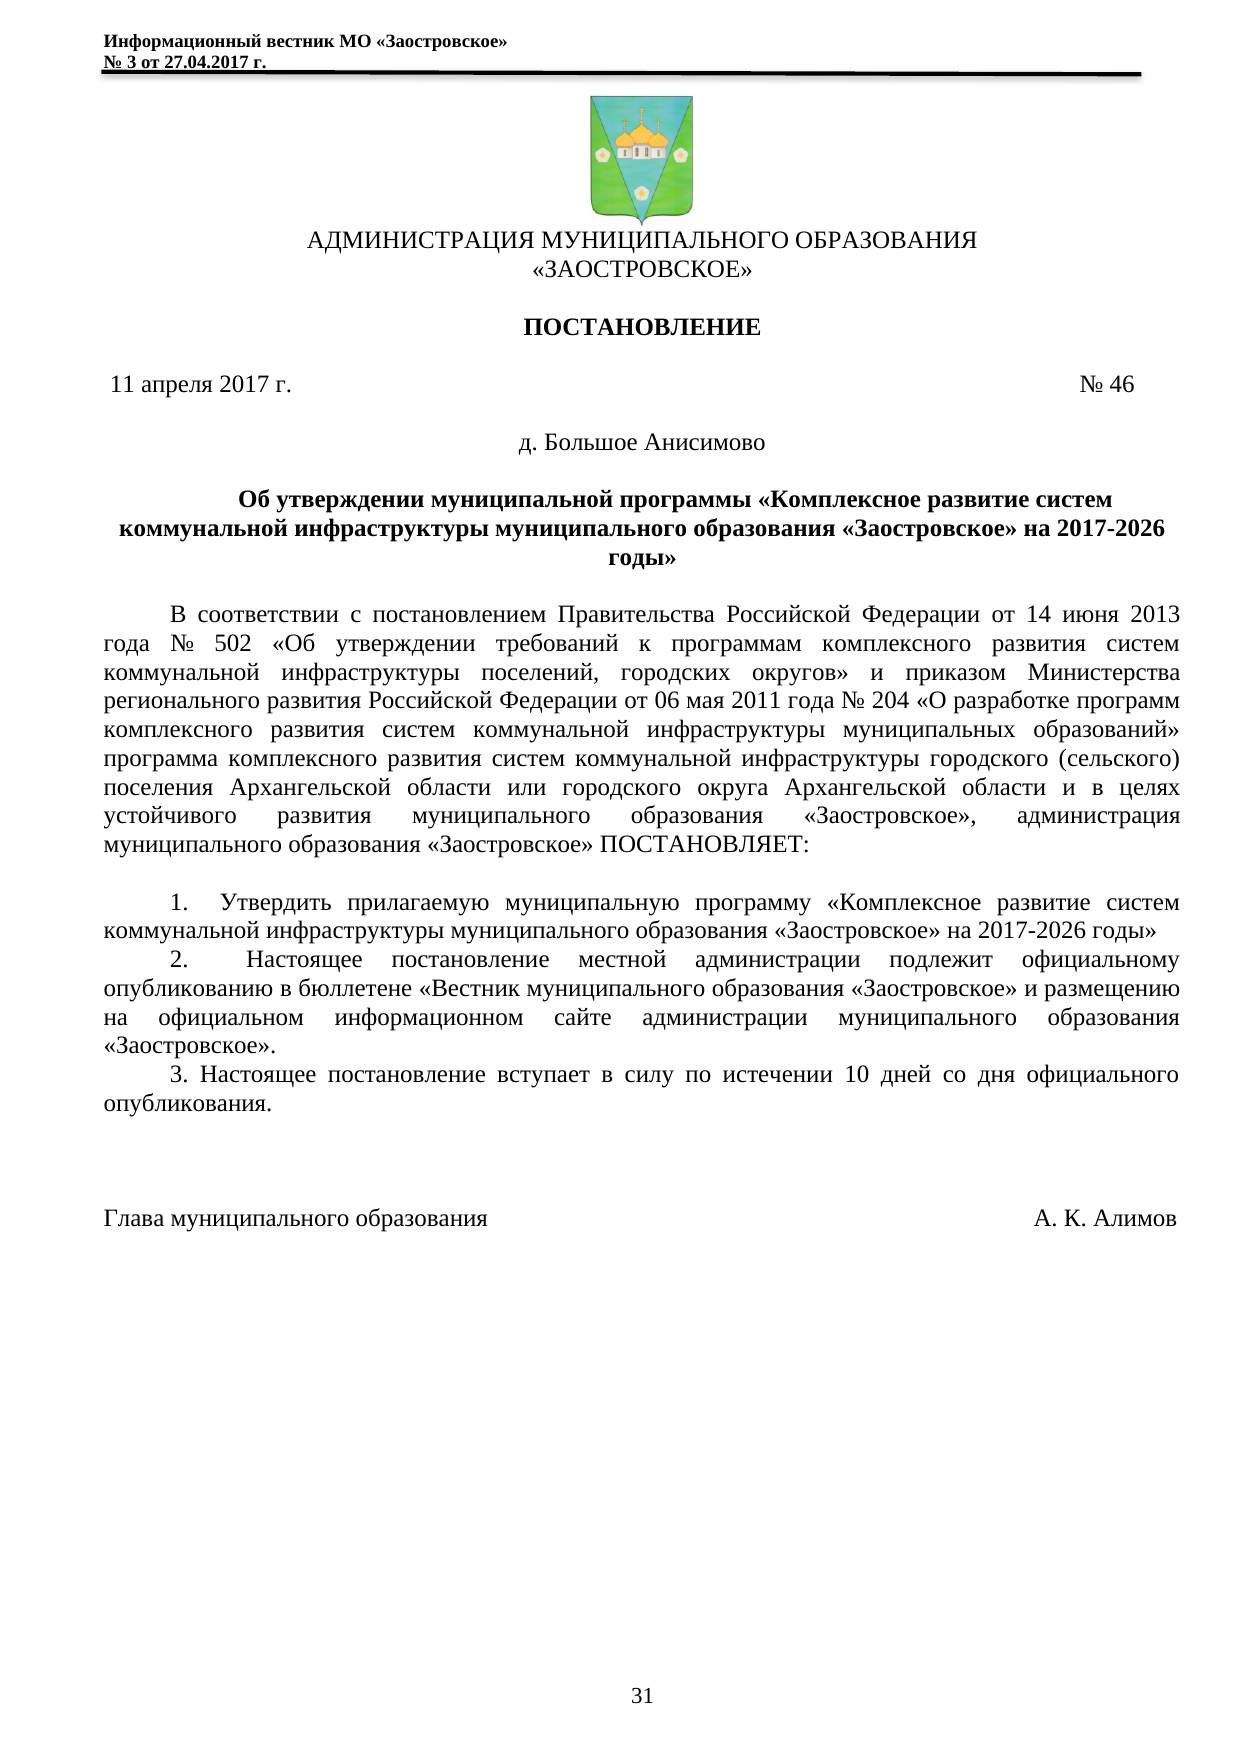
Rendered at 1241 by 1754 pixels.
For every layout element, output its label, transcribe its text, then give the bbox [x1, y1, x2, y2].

text д. Большое Анисимово [103, 427, 1181, 456]
text АДМИНИСТРАЦИЯ МУНИЦИПАЛЬНОГО ОБРАЗОВАНИЯ [103, 226, 1181, 254]
text Глава муниципального образования А. К. Алимов [103, 1203, 1181, 1232]
text В соответствии с постановлением Правительства Российской Федерации от 14 июня 2013 года № 502 «Об утверждении требований к программам комплексного развития систем коммунальной инфраструктуры поселений, городских округов» и приказом Министерства регионального развития Российской Федерации от 06 мая 2011 года № 204 «О разработке программ комплексного развития систем коммунальной инфраструктуры муниципальных образований» программа комплексного развития систем коммунальной инфраструктуры городского (сельского) поселения Архангельской области или городского округа Архангельской области и в целях устойчивого развития муниципального образования «Заостровское», администрация муниципального образования «Заостровское» ПОСТАНОВЛЯЕТ: [103, 599, 1181, 858]
text 3. Настоящее постановление вступает в силу по истечении 10 дней со дня официального опубликования. [103, 1059, 1181, 1117]
text «ЗАОСТРОВСКОЕ» [103, 254, 1181, 283]
picture [590, 94, 695, 226]
text 1. Утвердить прилагаемую муниципальную программу «Комплексное развитие систем коммунальной инфраструктуры муниципального образования «Заостровское» на 2017-2026 годы» [103, 887, 1181, 944]
text Об утверждении муниципальной программы «Комплексное развитие систем коммунальной инфраструктуры муниципального образования «Заостровское» на 2017-2026 годы» [103, 484, 1181, 571]
text 2. Настоящее постановление местной администрации подлежит официальному опубликованию в бюллетене «Вестник муниципального образования «Заостровское» и размещению на официальном информационном сайте администрации муниципального образования «Заостровское». [103, 944, 1181, 1059]
text 11 апреля . № 46 [103, 369, 1181, 398]
text ПОСТАНОВЛЕНИЕ [103, 312, 1181, 341]
